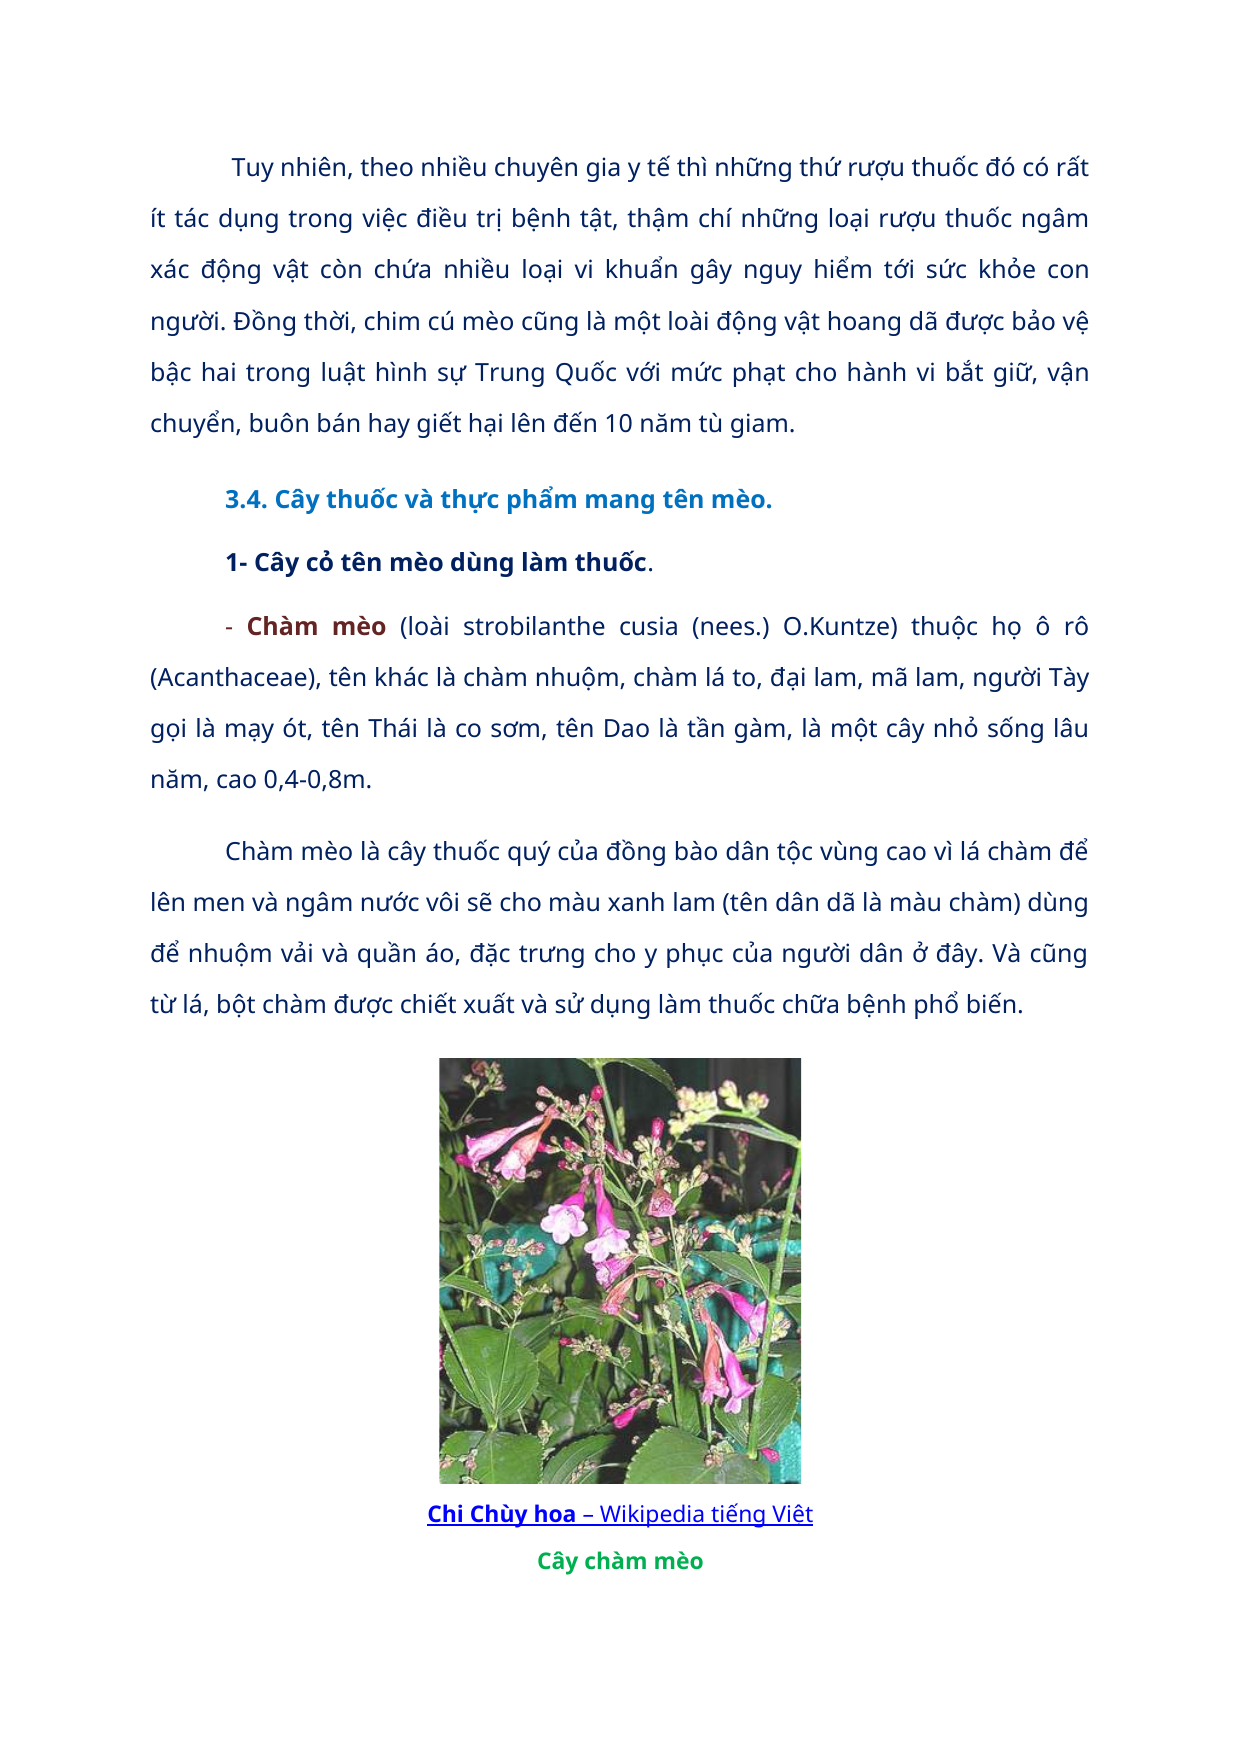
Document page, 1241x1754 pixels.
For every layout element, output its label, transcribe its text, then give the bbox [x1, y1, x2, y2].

text Chàm mèo là cây thuốc quý của đồng bào dân tộc vùng cao vì lá chàm để lên men và ngâm nước vôi sẽ cho màu xanh lam (tên dân dã là màu chàm) dùng để nhuộm vải và quần áo, đặc trưng cho y phục của người dân ở đây. Và cũng từ lá, bột chàm được chiết xuất và sử dụng làm thuốc chữa bệnh phổ biến. [150, 833, 1090, 1021]
text Chi Chùy hoa – Wikipedia tiếng Việt [150, 1498, 1090, 1529]
text 3.4. Cây thuốc và thực phẩm mang tên mèo. [150, 481, 1090, 515]
text 1- Cây cỏ tên mèo dùng làm thuốc. [150, 545, 1090, 579]
text - Chàm mèo (loài strobilanthe cusia (nees.) O.Kuntze) thuộc họ ô rô (Acanthaceae), tên khác là chàm nhuộm, chàm lá to, đại lam, mã lam, người Tày gọi là mạy ót, tên Thái là co sơm, tên Dao là tần gàm, là một cây nhỏ sống lâu năm, cao 0,4-0,8m. [150, 608, 1090, 796]
picture [439, 1058, 802, 1484]
text Tuy nhiên, theo nhiều chuyên gia y tế thì những thứ rượu thuốc đó có rất ít tác dụng trong việc điều trị bệnh tật, thậm chí những loại rượu thuốc ngâm xác động vật còn chứa nhiều loại vi khuẩn gây nguy hiểm tới sức khỏe con người. Đồng thời, chim cú mèo cũng là một loài động vật hoang dã được bảo vệ bậc hai trong luật hình sự Trung Quốc với mức phạt cho hành vi bắt giữ, vận chuyển, buôn bán hay giết hại lên đến 10 năm tù giam. [150, 150, 1090, 439]
text Cây chàm mèo [150, 1545, 1090, 1576]
